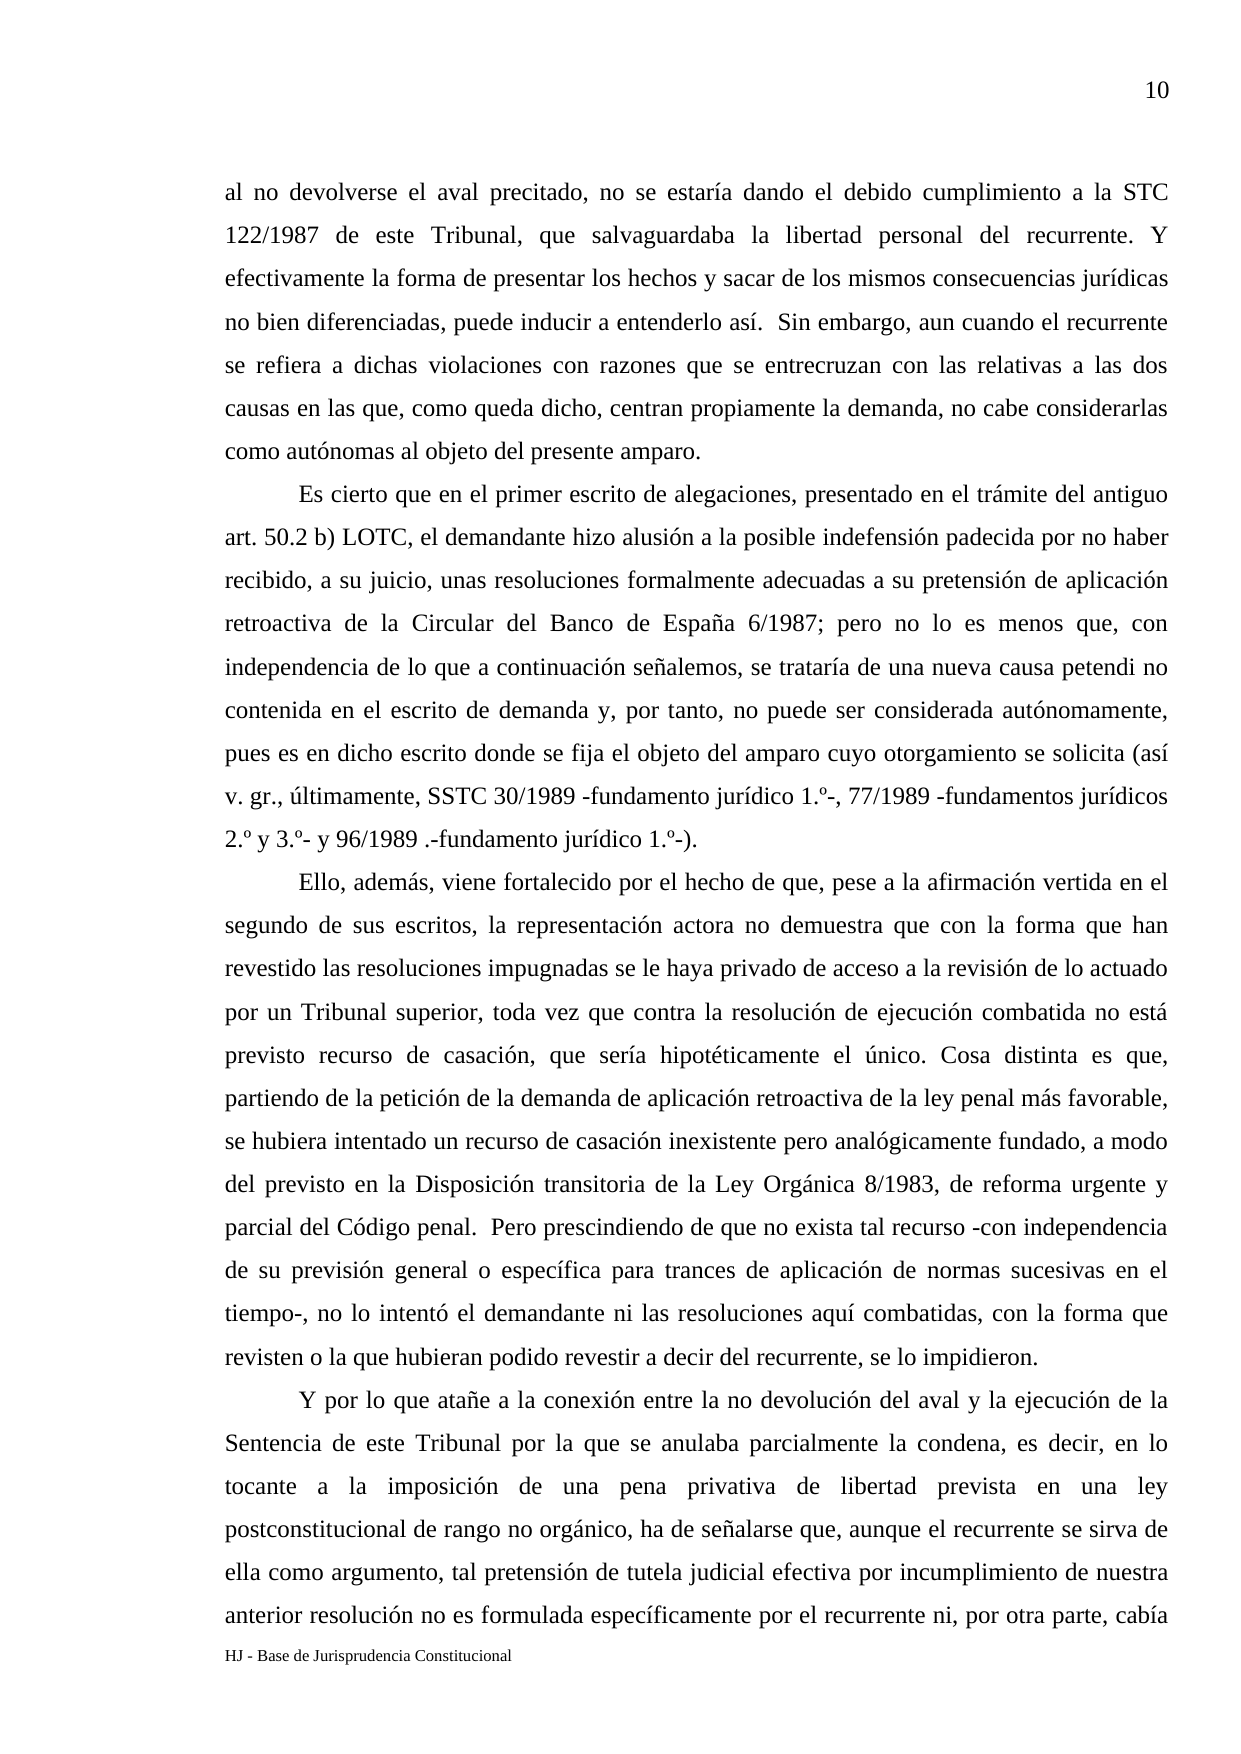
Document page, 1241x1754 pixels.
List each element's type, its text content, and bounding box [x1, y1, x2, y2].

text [224, 1385, 1169, 1629]
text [224, 177, 1169, 465]
text Ello, además, viene fortalecido por el hecho de que, pese a la afirmación vertida en el segundo de sus escritos, la representación actora no demuestra que con la forma que han revestido las resoluciones impugnadas se le haya privado de acceso a la revisión de lo actuado por un Tribunal superior, toda vez que contra la resolución de ejecución combatida no está previsto recurso de casación, que sería hipotéticamente el único. Cosa distinta es que, partiendo de la petición de la demanda de aplicación retroactiva de la ley penal más favorable, se hubiera intentado un recurso de casación inexistente pero analógicamente fundado, a modo del previsto en la Disposición transitoria de la Ley Orgánica 8/1983, de reforma urgente y parcial del Código penal. Pero prescindiendo de que no exista tal recurso -con independencia de su previsión general o específica para trances de aplicación de normas sucesivas en el tiempo-, no lo intentó el demandante ni las resoluciones aquí combatidas, con la forma que revisten o la que hubieran podido revestir a decir del recurrente, se lo impidieron. [224, 867, 1169, 1370]
text Es cierto que en el primer escrito de alegaciones, presentado en el trámite del antiguo art. 50.2 b) LOTC, el demandante hizo alusión a la posible indefensión padecida por no haber recibido, a su juicio, unas resoluciones formalmente adecuadas a su pretensión de aplicación retroactiva de la Circular del Banco de España 6/1987; pero no lo es menos que, con independencia de lo que a continuación señalemos, se trataría de una nueva causa petendi no contenida en el escrito de demanda y, por tanto, no puede ser considerada autónomamente, pues es en dicho escrito donde se fija el objeto del amparo cuyo otorgamiento se solicita (así v. gr., últimamente, SSTC 30/1989 -fundamento jurídico 1.º-, 77/1989 -fundamentos jurídicos 2.º y 3.º- y 96/1989 .-fundamento jurídico 1.º-). [224, 479, 1169, 853]
